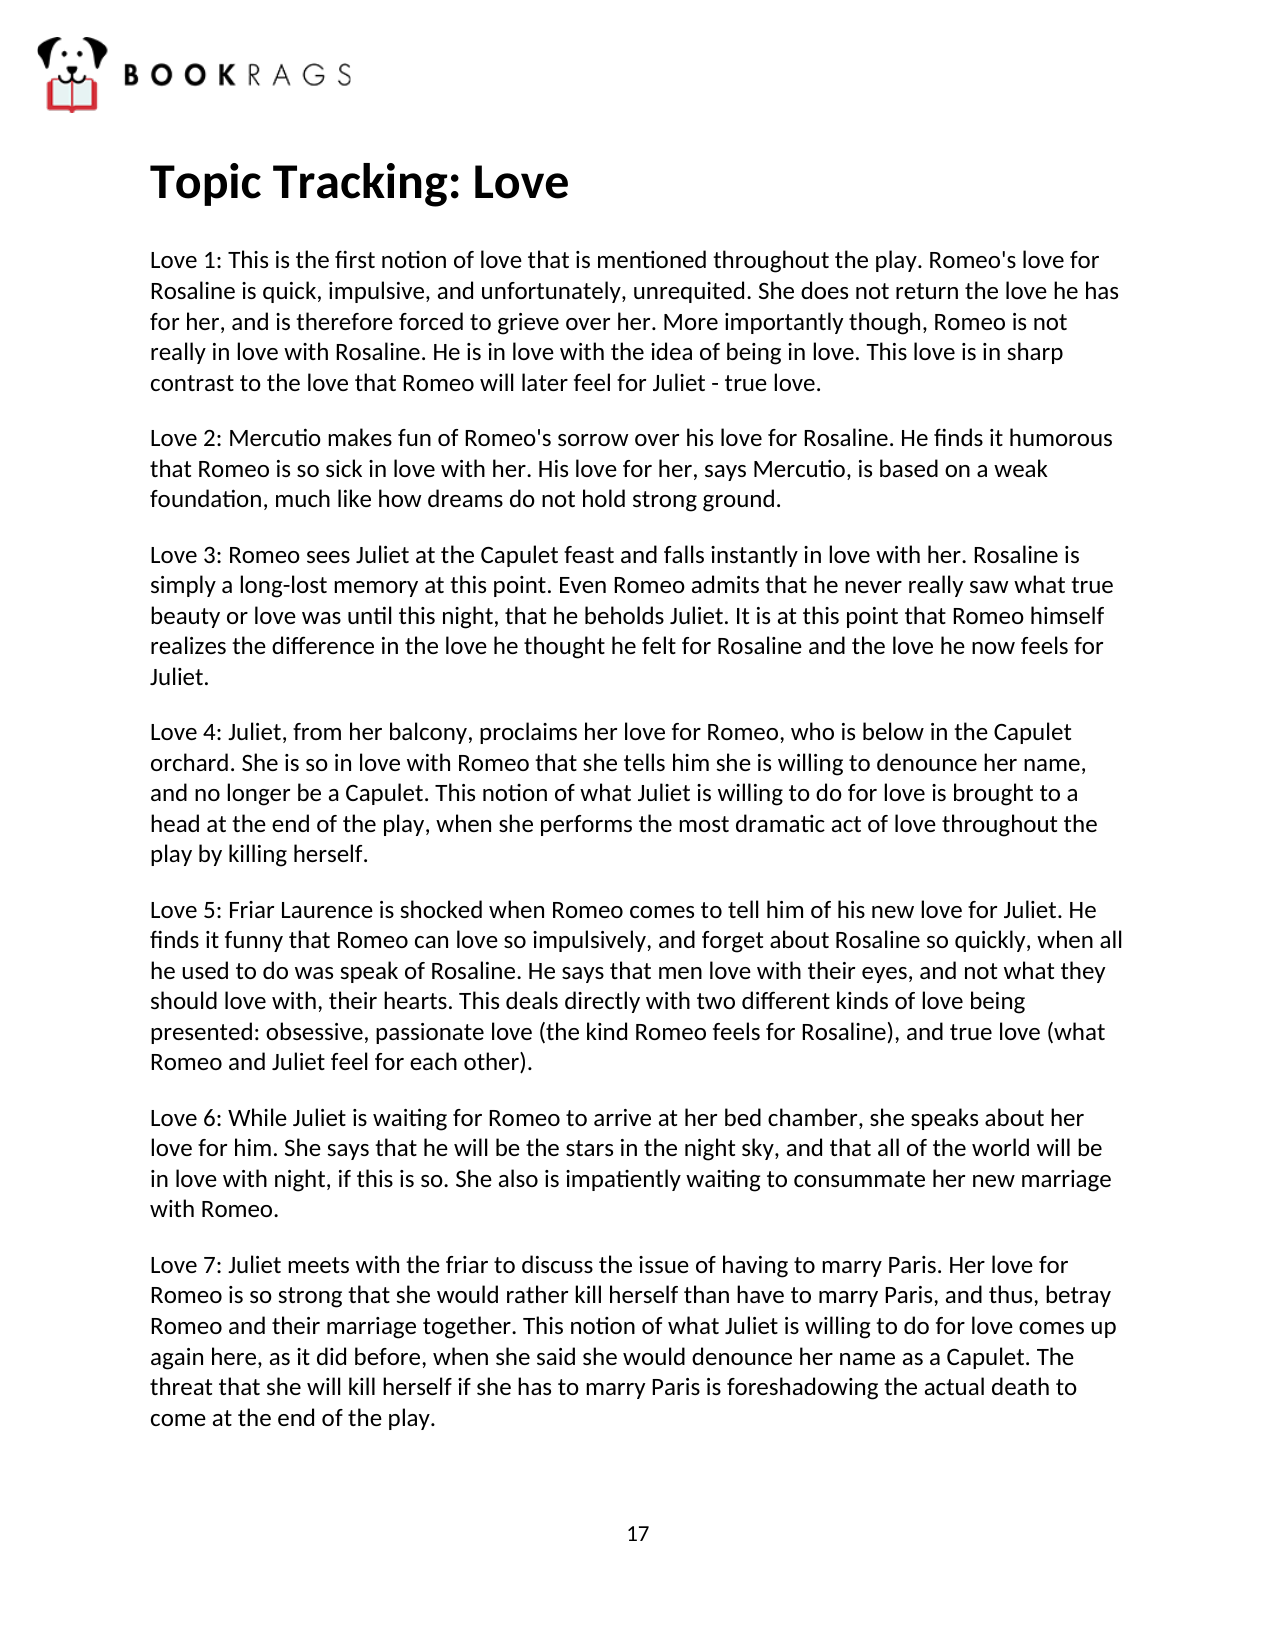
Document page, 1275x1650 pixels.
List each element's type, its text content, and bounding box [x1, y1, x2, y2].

text Love 4: Juliet, from her balcony, proclaims her love for Romeo, who is below in the Capulet orchard. She is so in love with Romeo that she tells him she is willing to denounce her name, and no longer be a Capulet. This notion of what Juliet is willing to do for love is brought to a head at the end of the play, when she performs the most dramatic act of love throughout the play by killing herself. [150, 716, 1125, 869]
picture [37, 37, 351, 113]
text Love 3: Romeo sees Juliet at the Capulet feast and falls instantly in love with her. Rosaline is simply a long-lost memory at this point. Even Romeo admits that he never really saw what true beauty or love was until this night, that he beholds Juliet. It is at this point that Romeo himself realizes the difference in the love he thought he felt for Rosaline and the love he now feels for Juliet. [150, 539, 1125, 691]
text Love 2: Mercutio makes fun of Romeo's sorrow over his love for Rosaline. He finds it humorous that Romeo is so sick in love with her. His love for her, says Mercutio, is based on a weak foundation, much like how dreams do not hold strong ground. [150, 422, 1125, 514]
text Love 1: This is the first notion of love that is mentioned throughout the play. Romeo's love for Rosaline is quick, impulsive, and unfortunately, unrequited. She does not return the love he has for her, and is therefore forced to grieve over her. More importantly though, Romeo is not really in love with Rosaline. He is in love with the idea of being in love. This love is in sharp contrast to the love that Romeo will later feel for Juliet - true love. [150, 244, 1125, 397]
text Topic Tracking: Love [150, 150, 1125, 211]
text Love 7: Juliet meets with the friar to discuss the issue of having to marry Paris. Her love for Romeo is so strong that she would rather kill herself than have to marry Paris, and thus, betray Romeo and their marriage together. This notion of what Juliet is willing to do for love comes up again here, as it did before, when she said she would denounce her name as a Capulet. The threat that she will kill herself if she has to marry Paris is foreshadowing the actual death to come at the end of the play. [150, 1249, 1125, 1432]
text Love 5: Friar Laurence is shocked when Romeo comes to tell him of his new love for Juliet. He finds it funny that Romeo can love so impulsively, and forget about Rosaline so quickly, when all he used to do was speak of Rosaline. He says that men love with their eyes, and not what they should love with, their hearts. This deals directly with two different kinds of love being presented: obsessive, passionate love (the kind Romeo feels for Rosaline), and true love (what Romeo and Juliet feel for each other). [150, 894, 1125, 1077]
text Love 6: While Juliet is waiting for Romeo to arrive at her bed chamber, she speaks about her love for him. She says that he will be the stars in the night sky, and that all of the world will be in love with night, if this is so. She also is impatiently waiting to consummate her new marriage with Romeo. [150, 1102, 1125, 1224]
